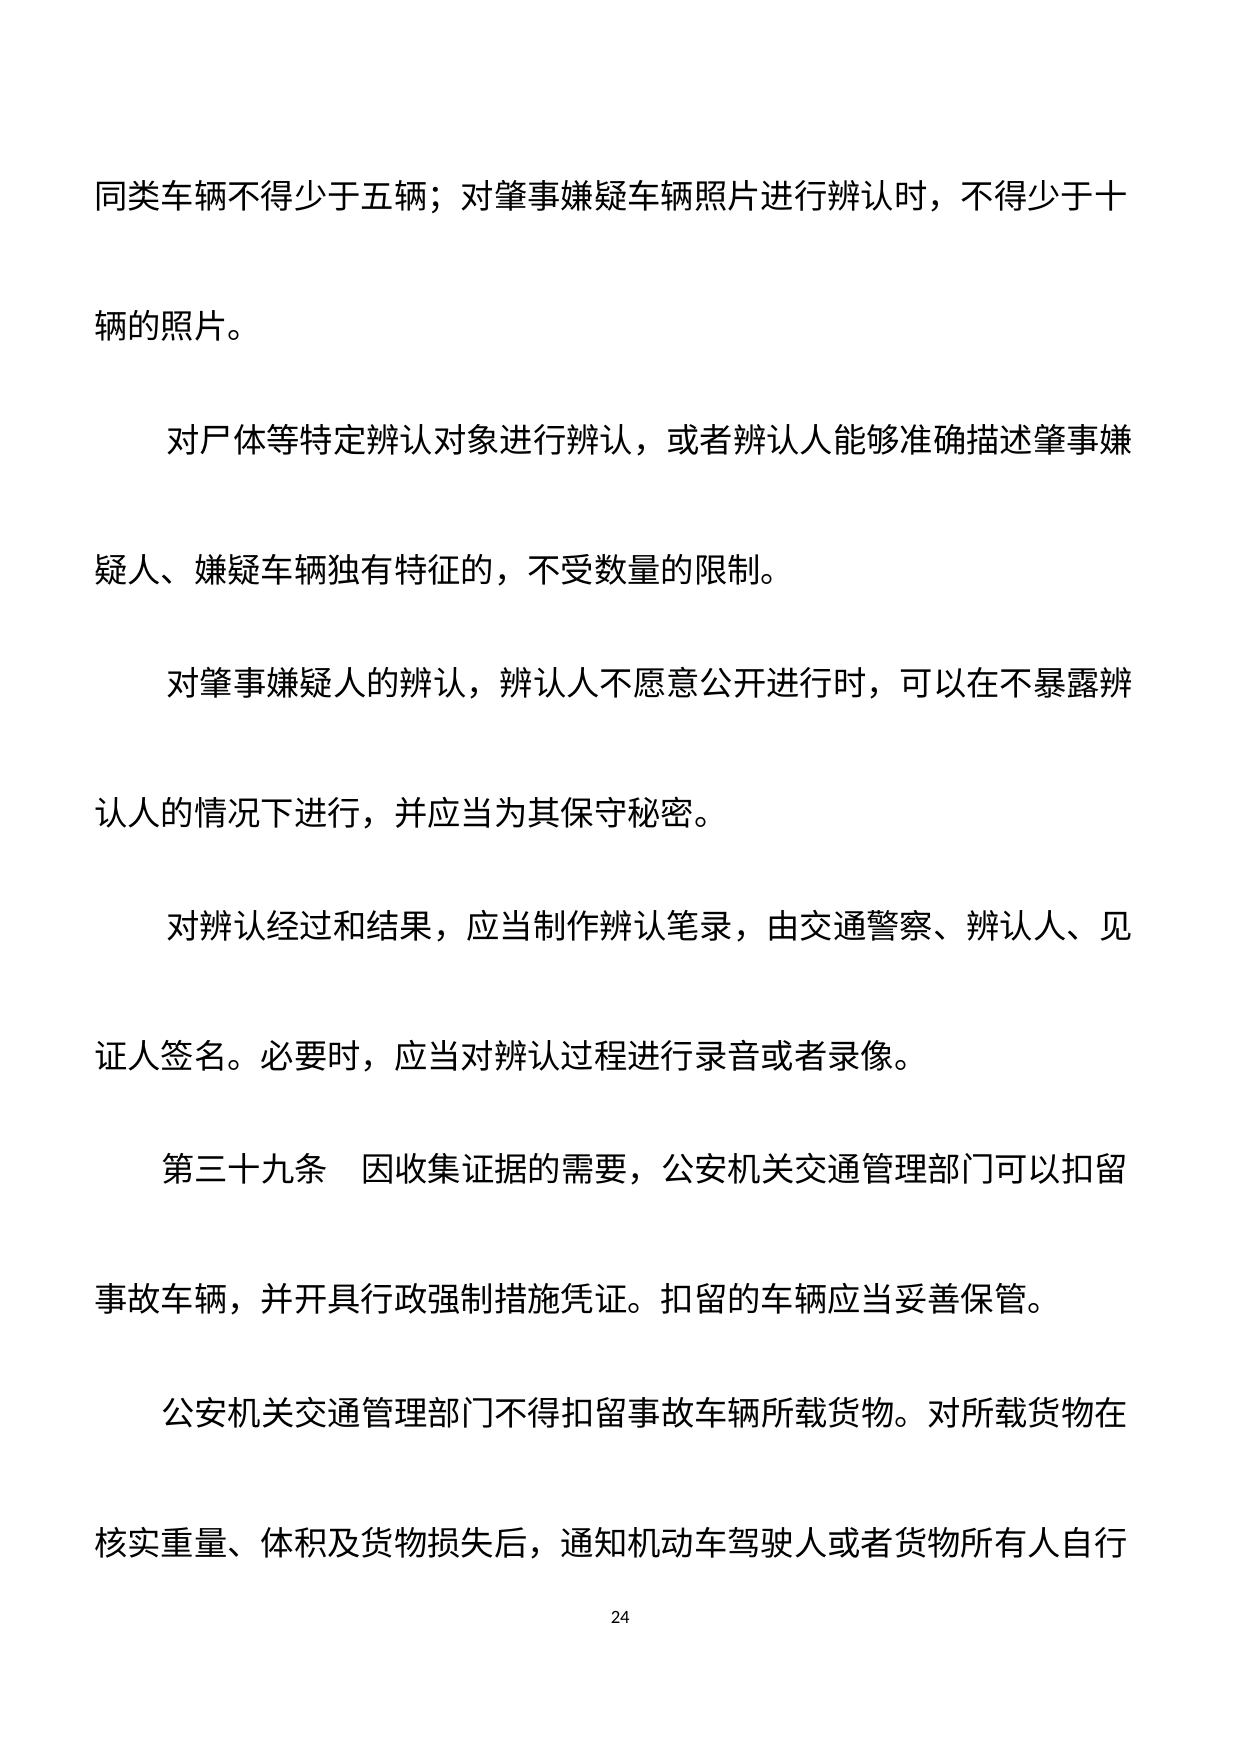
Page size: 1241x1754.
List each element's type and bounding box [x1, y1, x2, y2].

table_cell [94, 162, 1146, 1573]
